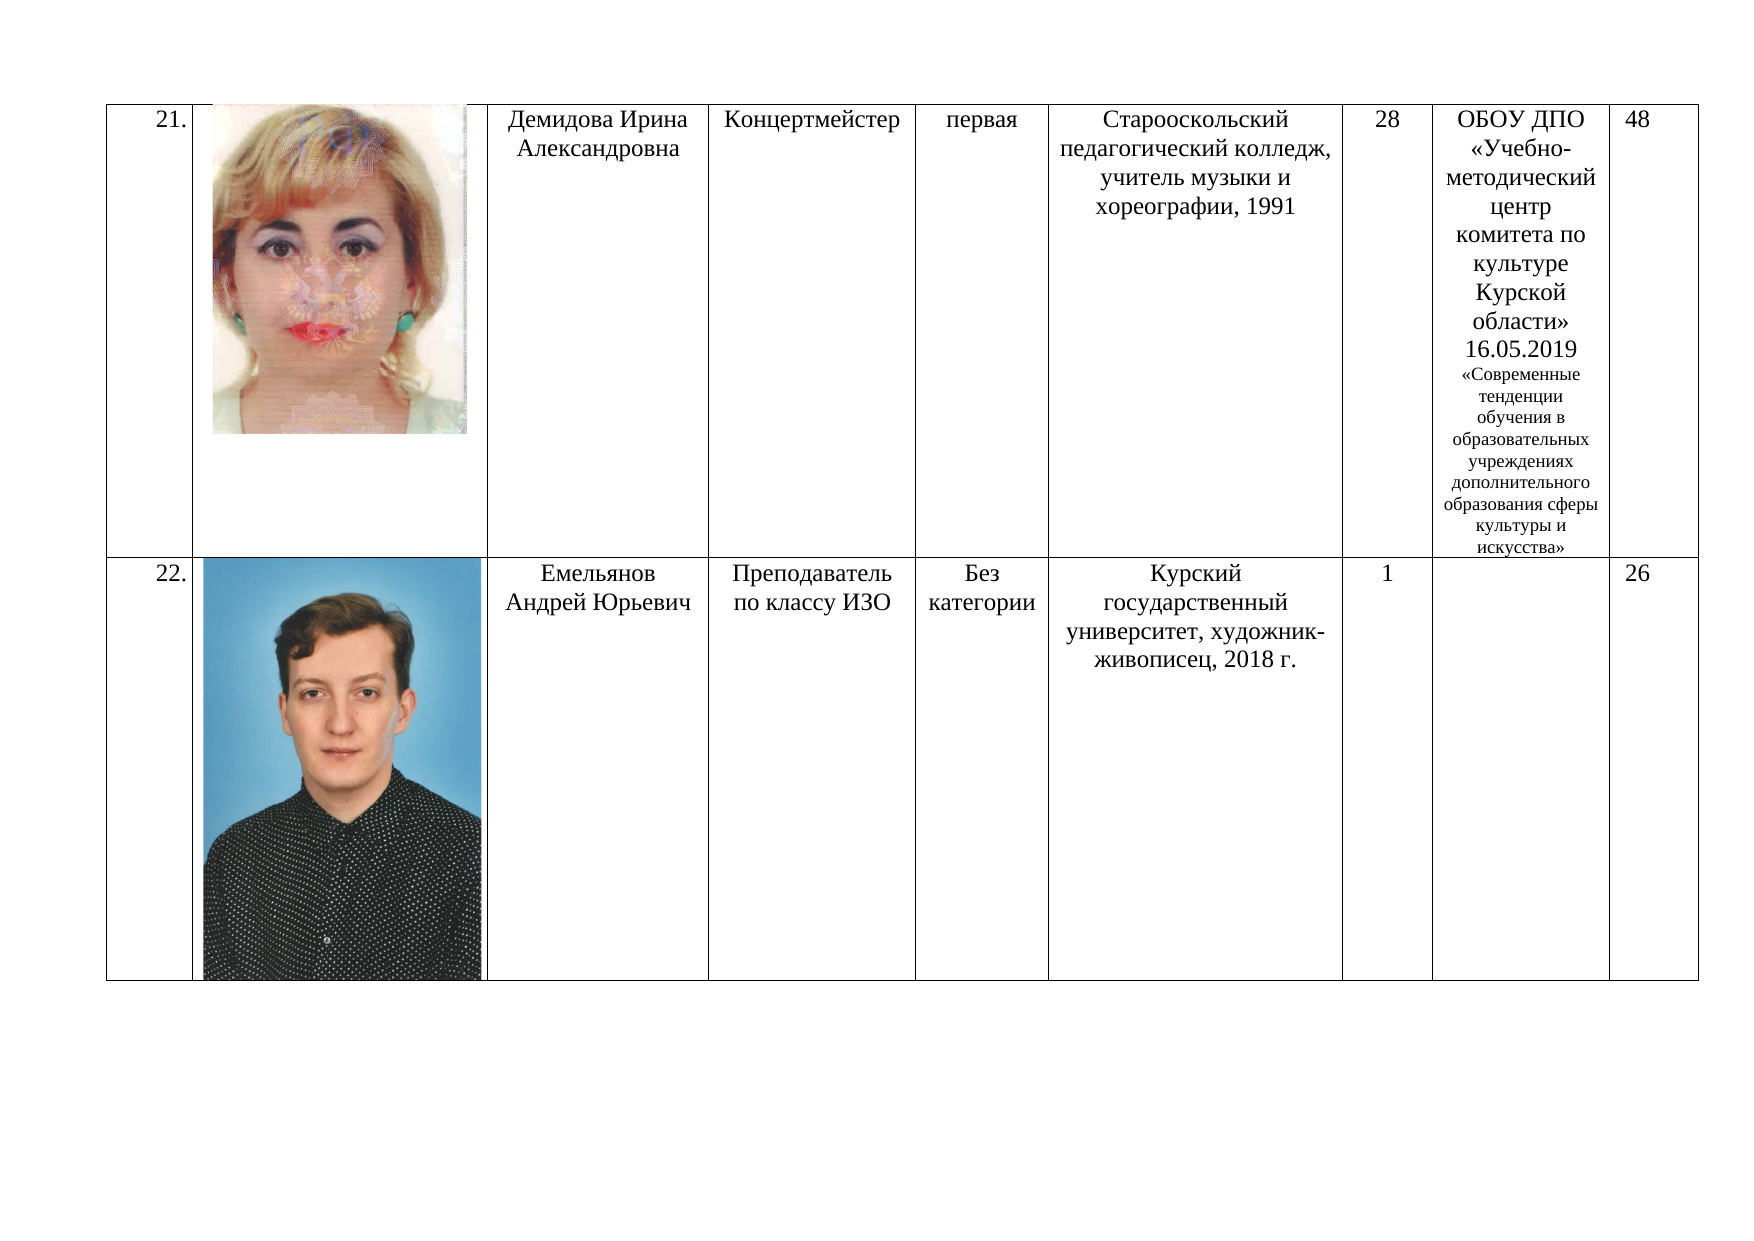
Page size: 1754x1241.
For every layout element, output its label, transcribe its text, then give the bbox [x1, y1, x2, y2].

table_cell 28 [1343, 105, 1432, 557]
table_cell 1 [1343, 558, 1432, 979]
table_cell Концертмейстер [709, 105, 915, 557]
table_cell 26 [1610, 558, 1698, 979]
picture [203, 558, 482, 980]
table_cell ОБОУ ДПО «Учебно-методический центр комитета по культуре Курской области» 16.05.2019 «Современные тенденции обучения в образовательных учреждениях дополнительного образования сферы культуры и искусства» [1433, 105, 1609, 557]
table_cell Преподаватель по классу ИЗО [709, 558, 915, 979]
table_cell Емельянов Андрей Юрьевич [488, 558, 708, 979]
table_cell [482, 558, 487, 979]
table_cell [107, 558, 192, 979]
table_cell [1433, 558, 1609, 979]
table_cell первая [916, 105, 1048, 557]
table_cell 48 [1610, 105, 1698, 557]
table_cell [107, 105, 192, 557]
table_cell Старооскольский педагогический колледж, учитель музыки и хореографии, 1991 [1049, 105, 1342, 557]
table_cell Курский государственный университет, художник-живописец, 2018 г. [1049, 558, 1342, 979]
table_cell Демидова Ирина Александровна [488, 105, 708, 557]
table_cell [193, 558, 203, 979]
table_cell [193, 105, 487, 557]
picture [212, 104, 467, 434]
table_cell Без категории [916, 558, 1048, 979]
